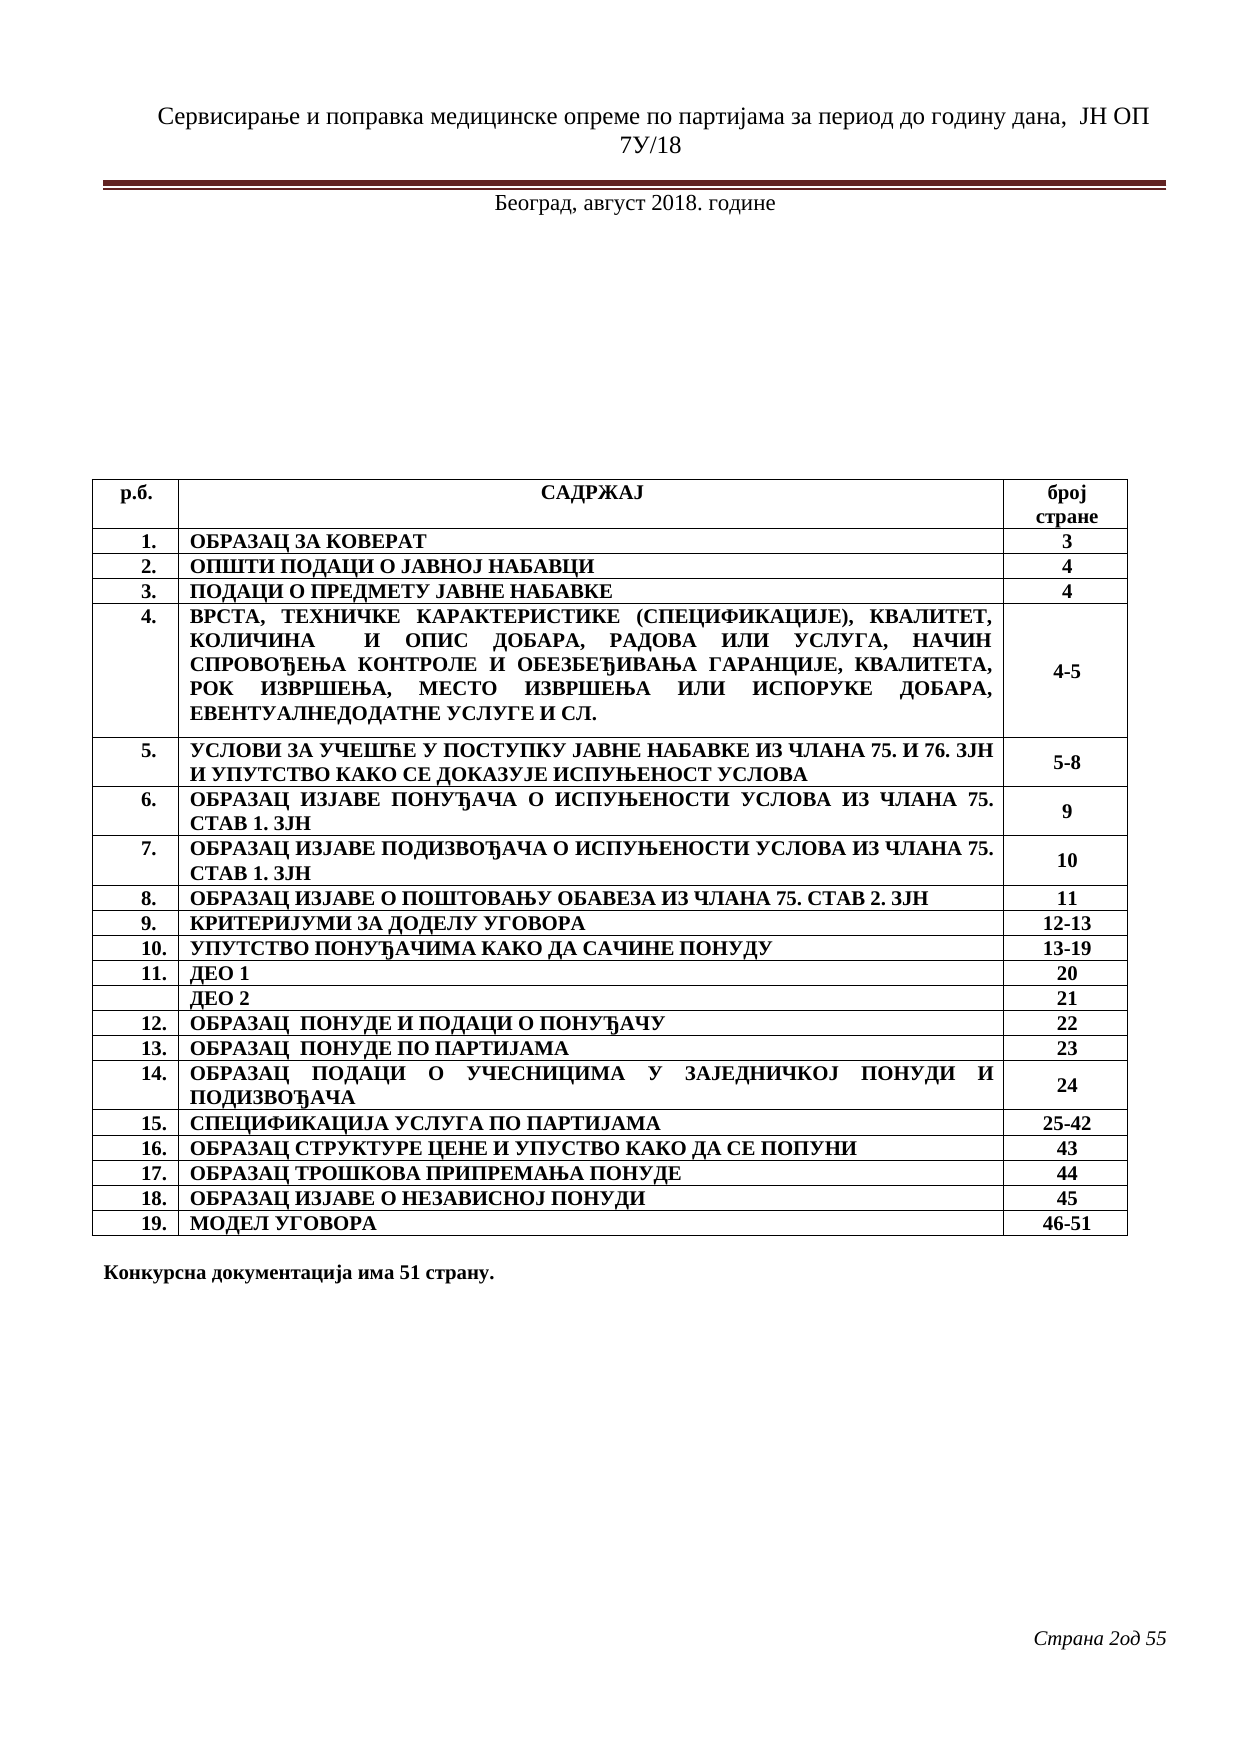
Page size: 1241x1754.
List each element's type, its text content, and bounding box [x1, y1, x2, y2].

table_cell 9 [1004, 787, 1127, 835]
table_cell 46-51 [1004, 1211, 1127, 1235]
table_cell 4 [1004, 579, 1127, 603]
table_cell 4-5 [1004, 604, 1127, 737]
table_cell [93, 961, 178, 985]
table_cell 13-19 [1004, 936, 1127, 960]
text Београд, aвгуст 2018. године [103, 190, 1166, 216]
table_cell 10 [1004, 836, 1127, 884]
table_cell ВРСТА, ТЕХНИЧКЕ КАРАКТЕРИСТИКЕ (СПЕЦИФИКАЦИЈЕ), КВАЛИТЕТ, КОЛИЧИНА И ОПИС ДОБАРА, РАДОВА ИЛИ УСЛУГА, НАЧИН СПРОВОЂЕЊА КОНТРОЛЕ И ОБЕЗБЕЂИВАЊА ГАРАНЦИЈЕ, КВАЛИТЕТА, РОК ИЗВРШЕЊА, МЕСТО ИЗВРШЕЊА ИЛИ ИСПОРУКЕ ДОБАРА, ЕВЕНТУАЛНЕДОДАТНЕ УСЛУГЕ И СЛ. [179, 604, 1003, 737]
table_cell ОБРАЗАЦ ИЗЈАВЕ ПОДИЗВОЂАЧА О ИСПУЊЕНОСТИ УСЛОВА ИЗ ЧЛАНА 75. СТАВ 1. ЗЈН [179, 836, 1003, 884]
table_cell 20 [1004, 961, 1127, 985]
table_cell [93, 1061, 178, 1109]
table_cell МОДЕЛ УГОВОРА [179, 1211, 1003, 1235]
table_cell [93, 1211, 178, 1235]
table_cell [93, 1136, 178, 1159]
table_cell [93, 1186, 178, 1210]
table_cell ДЕО 2 [179, 986, 1003, 1010]
table_cell 12-13 [1004, 911, 1127, 935]
table_header р.б. [93, 480, 178, 528]
table_cell ОБРАЗАЦ ИЗЈАВЕ О ПОШТОВАЊУ ОБАВЕЗА ИЗ ЧЛАНА 75. СТАВ 2. ЗЈН [179, 886, 1003, 909]
table_cell ПОДАЦИ О ПРЕДМЕТУ ЈАВНЕ НАБАВКЕ [179, 579, 1003, 603]
table_cell ДЕО 1 [179, 961, 1003, 985]
table_cell ОБРАЗАЦ ПОНУДЕ ПО ПАРТИЈАМА [179, 1036, 1003, 1060]
table_cell УПУТСТВО ПОНУЂАЧИМА КАКО ДА САЧИНЕ ПОНУДУ [179, 936, 1003, 960]
table_cell ОБРАЗАЦ ПОНУДЕ И ПОДАЦИ О ПОНУЂАЧУ [179, 1011, 1003, 1035]
table_cell КРИТЕРИЈУМИ ЗА ДОДЕЛУ УГОВОРА [179, 911, 1003, 935]
table_cell [93, 936, 178, 960]
table_cell [93, 836, 178, 884]
table_cell 25-42 [1004, 1110, 1127, 1134]
table_cell 44 [1004, 1161, 1127, 1185]
table_cell [93, 554, 178, 578]
table_cell ОБРАЗАЦ ПОДАЦИ О УЧЕСНИЦИМА У ЗАЈЕДНИЧКОЈ ПОНУДИ И ПОДИЗВОЂАЧА [179, 1061, 1003, 1109]
text Конкурсна документација има 51 страну. [103, 1260, 1166, 1284]
table_cell ОБРАЗАЦ ИЗЈАВЕ ПОНУЂАЧА О ИСПУЊЕНОСТИ УСЛОВА ИЗ ЧЛАНА 75. СТАВ 1. ЗЈН [179, 787, 1003, 835]
table_cell СПЕЦИФИКАЦИЈА УСЛУГА ПО ПАРТИЈАМА [179, 1110, 1003, 1134]
table_cell 11 [1004, 886, 1127, 909]
table_cell [93, 1161, 178, 1185]
table_cell 23 [1004, 1036, 1127, 1060]
table_header САДРЖАЈ [179, 480, 1003, 528]
table_cell [93, 886, 178, 909]
table_cell 21 [1004, 986, 1127, 1010]
table_cell [93, 986, 178, 1010]
table_cell [93, 604, 178, 737]
table_cell УСЛОВИ ЗА УЧЕШЋЕ У ПОСТУПКУ ЈАВНЕ НАБАВКЕ ИЗ ЧЛАНА 75. И 76. ЗЈН И УПУТСТВО КАКО СЕ ДОКАЗУЈЕ ИСПУЊЕНОСТ УСЛОВА [179, 738, 1003, 786]
table_cell [93, 738, 178, 786]
table_cell 4 [1004, 554, 1127, 578]
table_cell [93, 911, 178, 935]
table_cell 5-8 [1004, 738, 1127, 786]
table_cell [93, 529, 178, 553]
table_cell ОПШТИ ПОДАЦИ О ЈАВНОЈ НАБАВЦИ [179, 554, 1003, 578]
table_cell [93, 579, 178, 603]
table_cell [93, 1036, 178, 1060]
table_cell 43 [1004, 1136, 1127, 1159]
table_cell 24 [1004, 1061, 1127, 1109]
table_cell ОБРАЗАЦ TРОШКОВА ПРИПРЕМАЊА ПОНУДЕ [179, 1161, 1003, 1185]
table_cell 22 [1004, 1011, 1127, 1035]
table_cell 3 [1004, 529, 1127, 553]
table_cell [93, 1110, 178, 1134]
table_cell ОБРАЗАЦ ЗА КОВЕРАТ [179, 529, 1003, 553]
table_header број стране [1004, 480, 1127, 528]
table_cell ОБРАЗАЦ ИЗЈАВЕ О НЕЗАВИСНОЈ ПОНУДИ [179, 1186, 1003, 1210]
table_cell ОБРАЗАЦ СТРУКТУРE ЦЕНЕ И УПУСТВО КАКО ДА СЕ ПОПУНИ [179, 1136, 1003, 1159]
table_cell [93, 787, 178, 835]
table_cell 45 [1004, 1186, 1127, 1210]
table_cell [93, 1011, 178, 1035]
